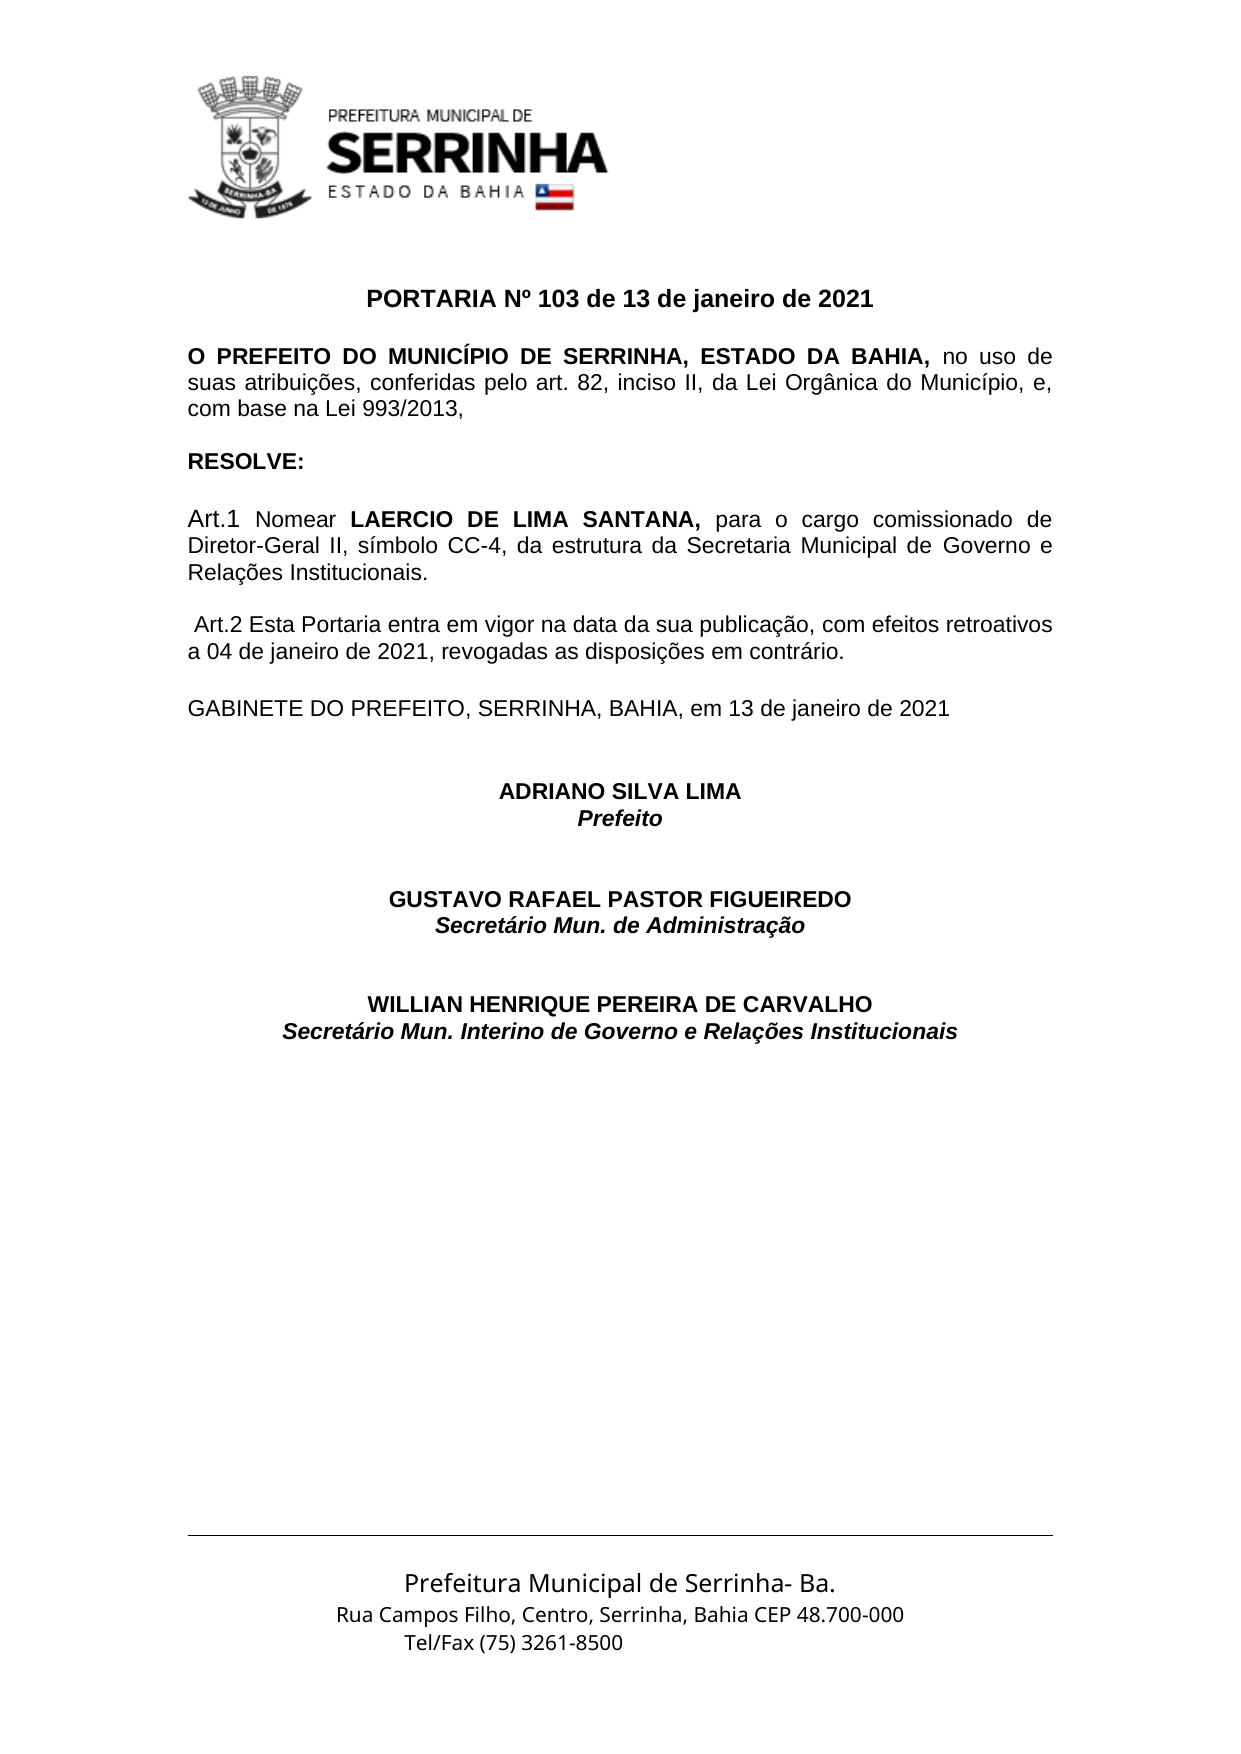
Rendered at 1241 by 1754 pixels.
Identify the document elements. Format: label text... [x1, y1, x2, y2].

text GUSTAVO RAFAEL PASTOR FIGUEIREDO [187, 886, 1053, 912]
text O PREFEITO DO MUNICÍPIO DE SERRINHA, ESTADO DA BAHIA, no uso de suas atribuições, conferidas pelo art. 82, inciso II, da Lei Orgânica do Município, e, com base na Lei 993/2013, [187, 343, 1053, 422]
text PORTARIA Nº 103 de 13 de janeiro de 2021 [187, 284, 1053, 312]
text Prefeito [187, 804, 1053, 831]
text Secretário Mun. de Administração [187, 912, 1053, 939]
text Art.2 Esta Portaria entra em vigor na data da sua publicação, com efeitos retroativos a 04 de janeiro de 2021, revogadas as disposições em contrário. [187, 611, 1053, 664]
text GABINETE DO PREFEITO, SERRINHA, BAHIA, em 13 de janeiro de 2021 [187, 695, 1053, 722]
text RESOLVE: [187, 448, 1053, 474]
picture [187, 73, 609, 222]
text WILLIAN HENRIQUE PEREIRA DE CARVALHO [187, 991, 1053, 1018]
text Art.1 Nomear LAERCIO DE LIMA SANTANA, para o cargo comissionado de Diretor-Geral II, símbolo CC-4, da estrutura da Secretaria Municipal de Governo e Relações Institucionais. [187, 503, 1053, 585]
text Secretário Mun. Interino de Governo e Relações Institucionais [187, 1018, 1053, 1044]
text ADRIANO SILVA LIMA [187, 778, 1053, 804]
